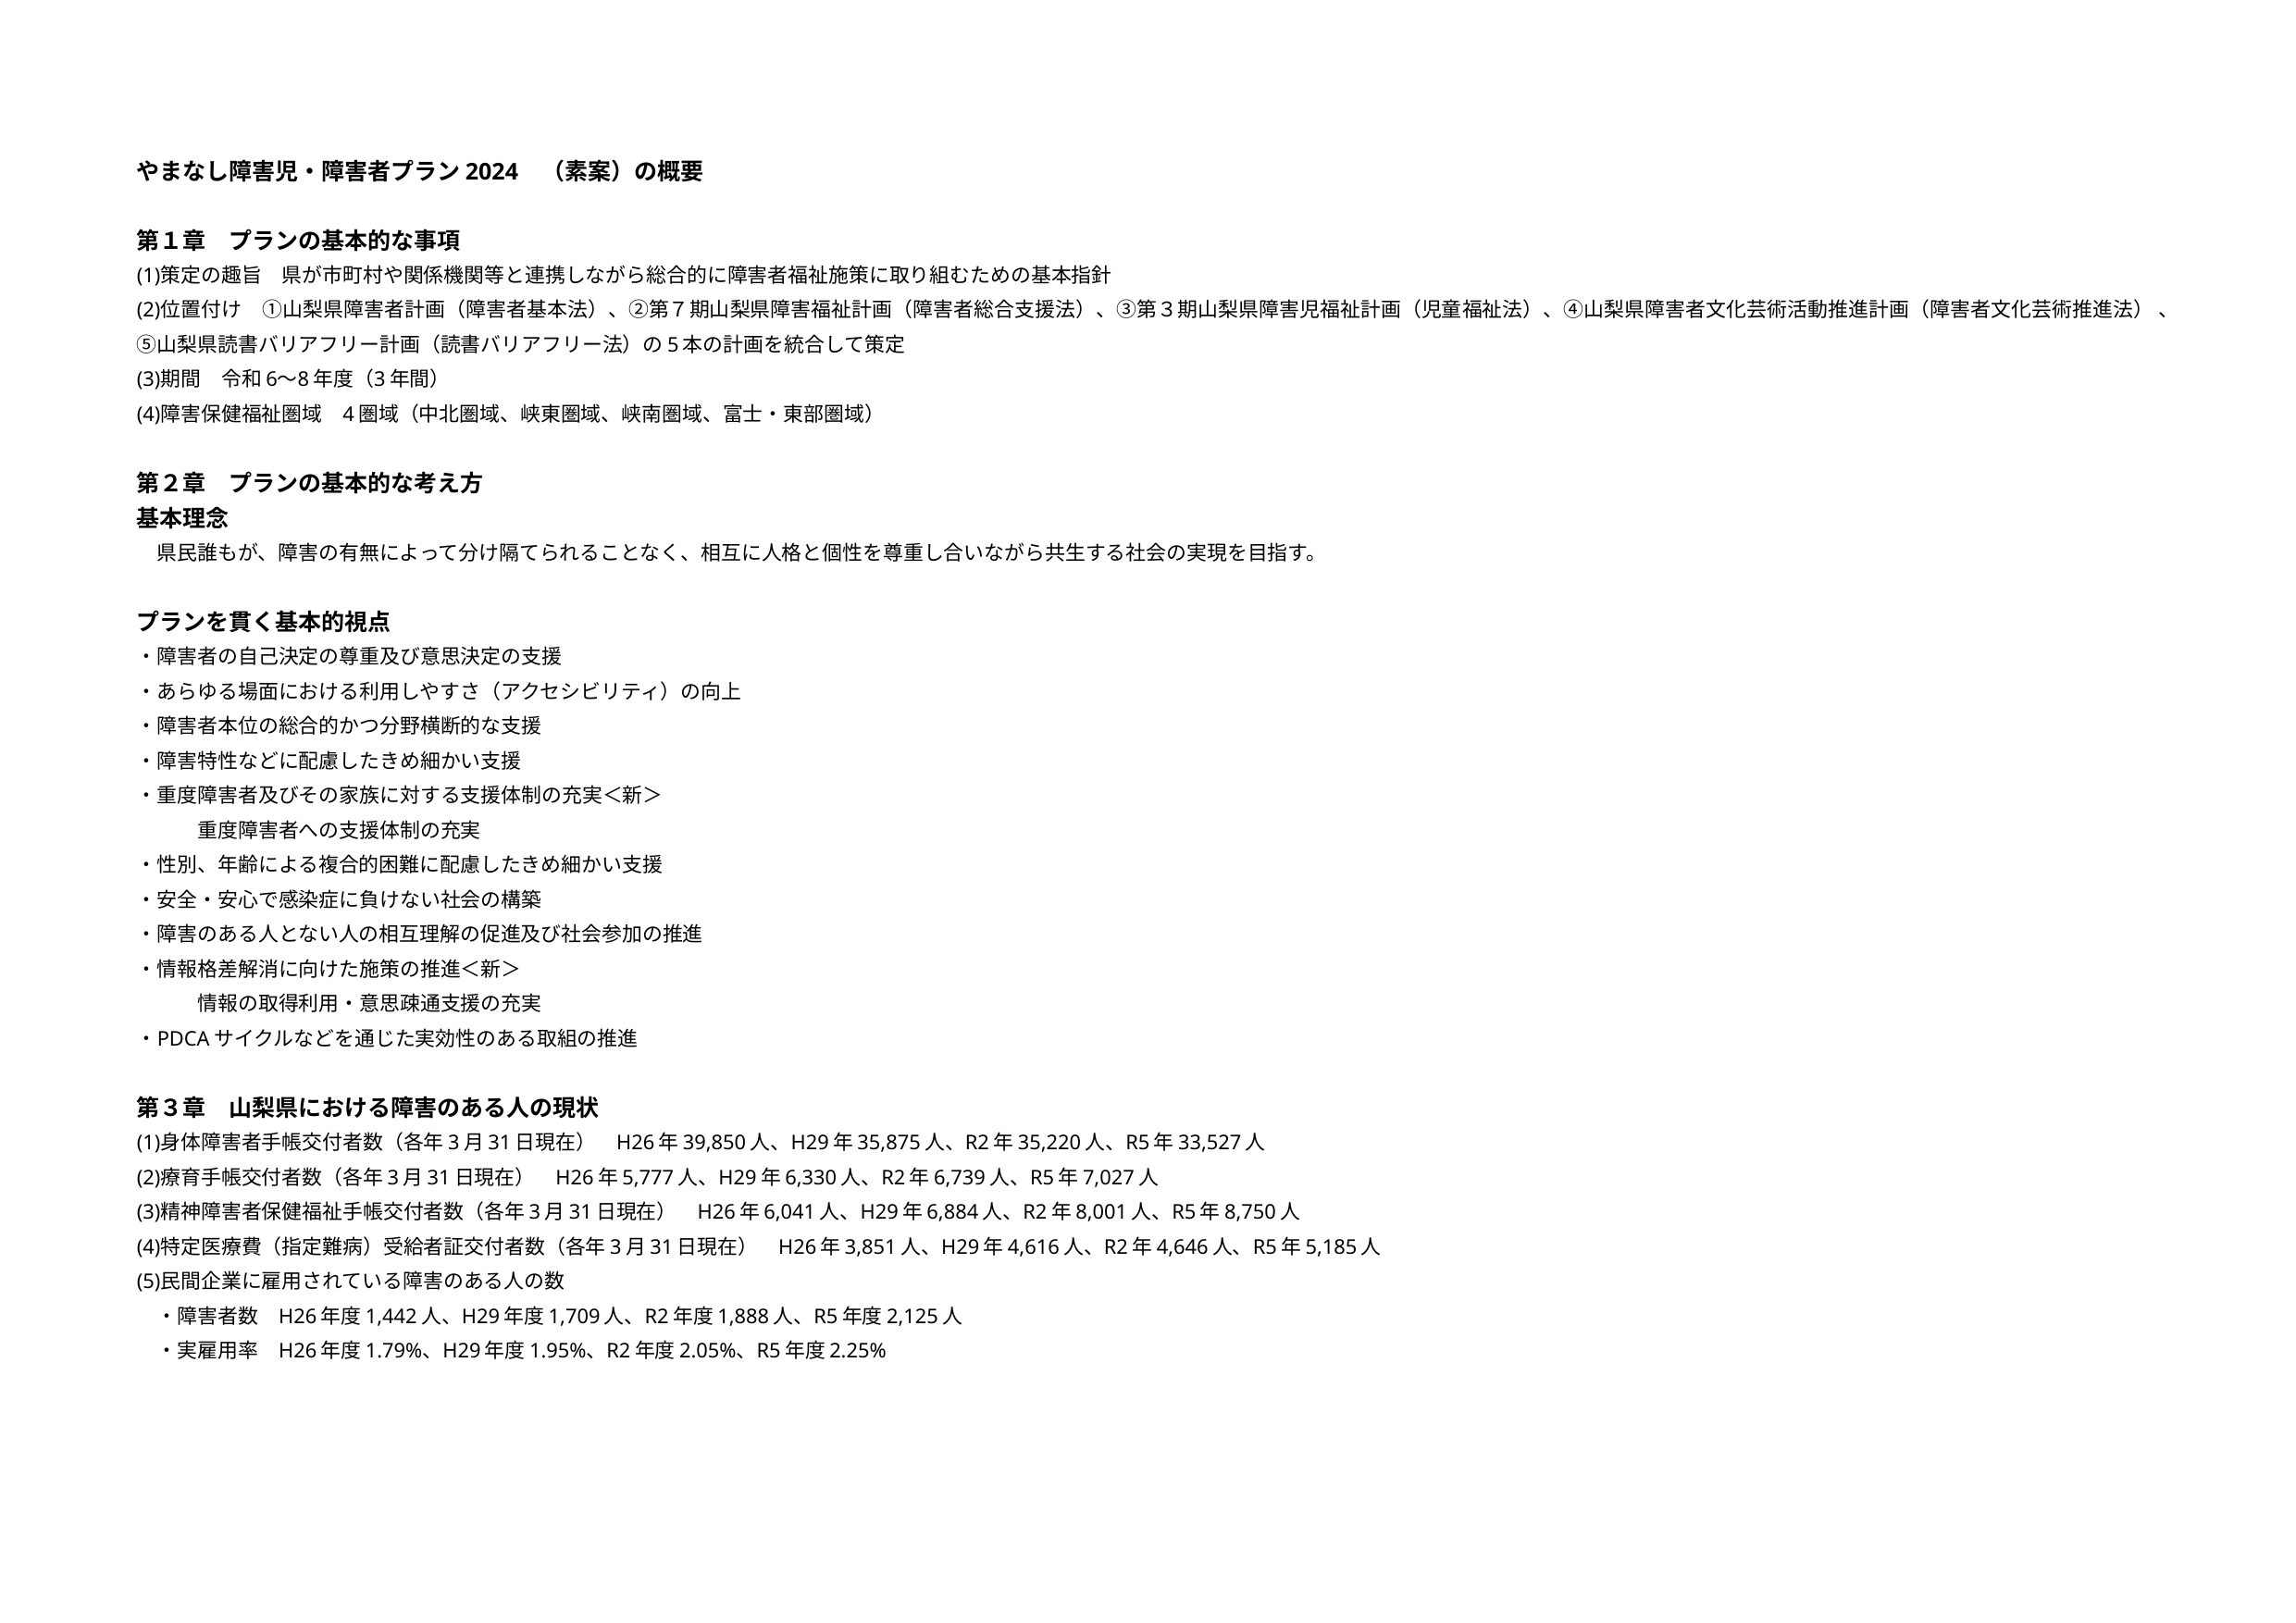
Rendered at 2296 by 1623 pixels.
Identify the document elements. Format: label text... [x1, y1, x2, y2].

text 第２章 プランの基本的な考え方 [137, 465, 2159, 499]
text (2)位置付け ①山梨県障害者計画（障害者基本法）、②第７期山梨県障害福祉計画（障害者総合支援法）、③第３期山梨県障害児福祉計画（児童福祉法）、④山梨県障害者文化芸術活動推進計画（障害者文化芸術推進法）、⑤山梨県読書バリアフリー計画（読書バリアフリー法）の5本の計画を統合して策定 [137, 291, 2159, 360]
text 基本理念 [137, 499, 2159, 534]
text ・あらゆる場面における利用しやすさ（アクセシビリティ）の向上 [137, 673, 2159, 707]
text ・障害者数 H26年度1,442人、H29年度1,709人、R2年度1,888人、R5年度2,125人 [137, 1297, 2159, 1332]
text (1)身体障害者手帳交付者数（各年3月31日現在） H26年39,850人、H29年35,875人、R2年35,220人、R5年33,527人 [137, 1123, 2159, 1158]
text やまなし障害児・障害者プラン2024 （素案）の概要 [137, 152, 2159, 187]
text 情報の取得利用・意思疎通支援の充実 [137, 985, 2159, 1020]
text (3)期間 令和6～8年度（3年間） [137, 360, 2159, 395]
text プランを貫く基本的視点 [137, 603, 2159, 638]
text (2)療育手帳交付者数（各年3月31日現在） H26年5,777人、H29年6,330人、R2年6,739人、R5年7,027人 [137, 1158, 2159, 1193]
text (4)障害保健福祉圏域 4圏域（中北圏域、峡東圏域、峡南圏域、富士・東部圏域） [137, 395, 2159, 429]
text 県民誰もが、障害の有無によって分け隔てられることなく、相互に人格と個性を尊重し合いながら共生する社会の実現を目指す。 [137, 534, 2159, 568]
text ・性別、年齢による複合的困難に配慮したきめ細かい支援 [137, 846, 2159, 881]
text ・PDCAサイクルなどを通じた実効性のある取組の推進 [137, 1020, 2159, 1054]
text ・安全・安心で感染症に負けない社会の構築 [137, 881, 2159, 915]
text (3)精神障害者保健福祉手帳交付者数（各年3月31日現在） H26年6,041人、H29年6,884人、R2年8,001人、R5年8,750人 [137, 1193, 2159, 1228]
text 第１章 プランの基本的な事項 [137, 221, 2159, 256]
text (1)策定の趣旨 県が市町村や関係機関等と連携しながら総合的に障害者福祉施策に取り組むための基本指針 [137, 256, 2159, 291]
text (4)特定医療費（指定難病）受給者証交付者数（各年3月31日現在） H26年3,851人、H29年4,616人、R2年4,646人、R5年5,185人 [137, 1228, 2159, 1262]
text ・障害者本位の総合的かつ分野横断的な支援 [137, 707, 2159, 742]
text 第３章 山梨県における障害のある人の現状 [137, 1089, 2159, 1123]
text 重度障害者への支援体制の充実 [137, 812, 2159, 846]
text ・障害者の自己決定の尊重及び意思決定の支援 [137, 638, 2159, 673]
text ・情報格差解消に向けた施策の推進＜新＞ [137, 950, 2159, 985]
text ・障害のある人とない人の相互理解の促進及び社会参加の推進 [137, 915, 2159, 950]
text ・重度障害者及びその家族に対する支援体制の充実＜新＞ [137, 776, 2159, 812]
text ・実雇用率 H26年度1.79%、H29年度1.95%、R2年度2.05%、R5年度2.25% [137, 1332, 2159, 1367]
text ・障害特性などに配慮したきめ細かい支援 [137, 742, 2159, 776]
text (5)民間企業に雇用されている障害のある人の数 [137, 1262, 2159, 1297]
